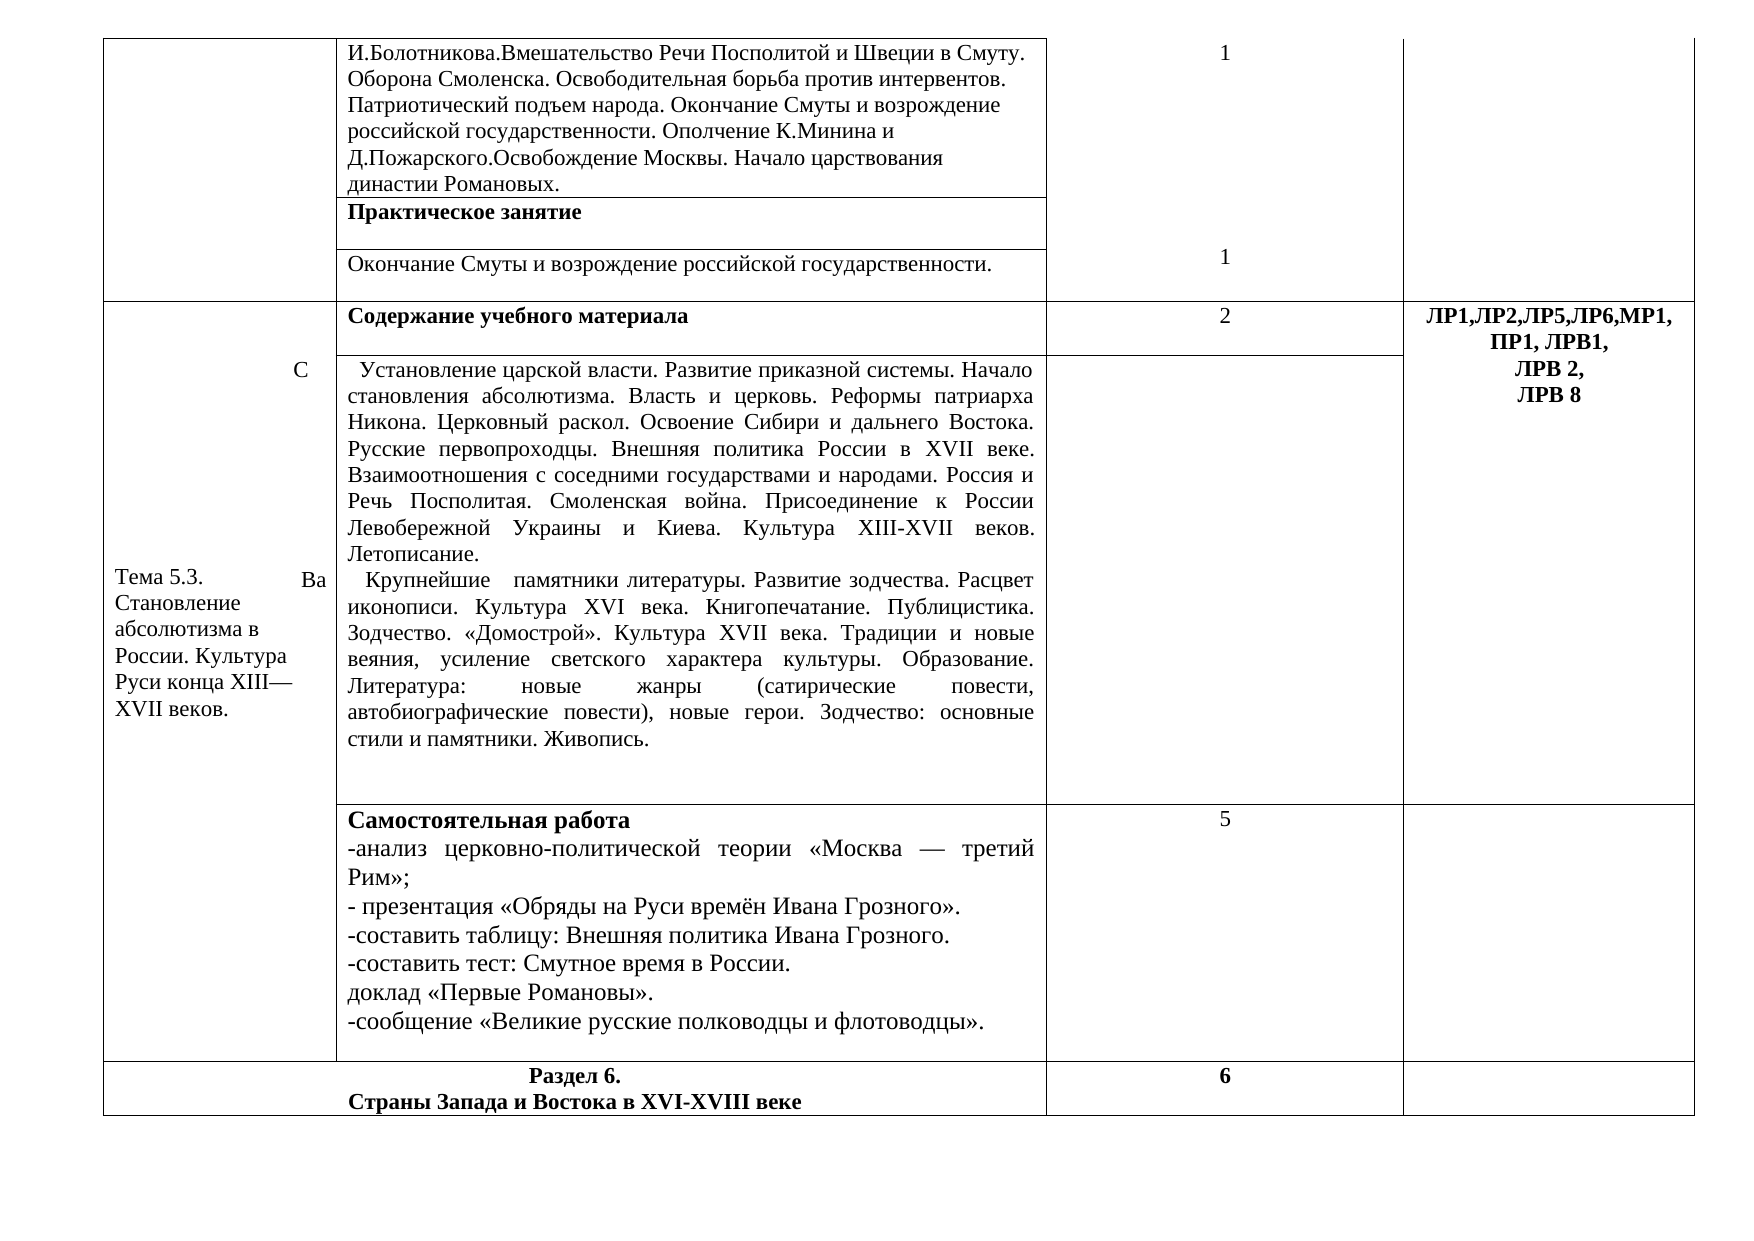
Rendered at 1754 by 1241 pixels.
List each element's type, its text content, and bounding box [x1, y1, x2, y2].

table_cell Тема 5.3. Становление абсолютизма в России. Культура Руси конца XIII— XVII веков. [104, 302, 336, 1061]
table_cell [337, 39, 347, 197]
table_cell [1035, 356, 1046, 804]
table_cell Окончание Смуты и возрождение российской государственности. [337, 250, 1046, 301]
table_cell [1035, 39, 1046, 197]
table_cell Практическое занятие [337, 198, 1046, 249]
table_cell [1404, 302, 1694, 804]
table_cell [1404, 805, 1694, 1061]
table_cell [104, 1062, 1046, 1115]
table_cell 6 [1047, 1062, 1403, 1115]
table_cell Самостоятельная работа -анализ церковно-политической теории «Москва — третий Рим»; - презентация «Обряды на Руси времён Ивана Грозного». -составить таблицу: Внешняя политика Ивана Грозного. -составить тест: Смутное время в России. доклад «Первые Романовы». -сообщение «Великие русские полководцы и флотоводцы». [337, 805, 1046, 1061]
table_cell 2 [1047, 302, 1403, 354]
table_cell 5 [1047, 805, 1403, 1061]
table_cell [1047, 356, 1403, 804]
table_cell Содержание учебного материала [337, 302, 1046, 354]
table_cell [1404, 1062, 1694, 1115]
